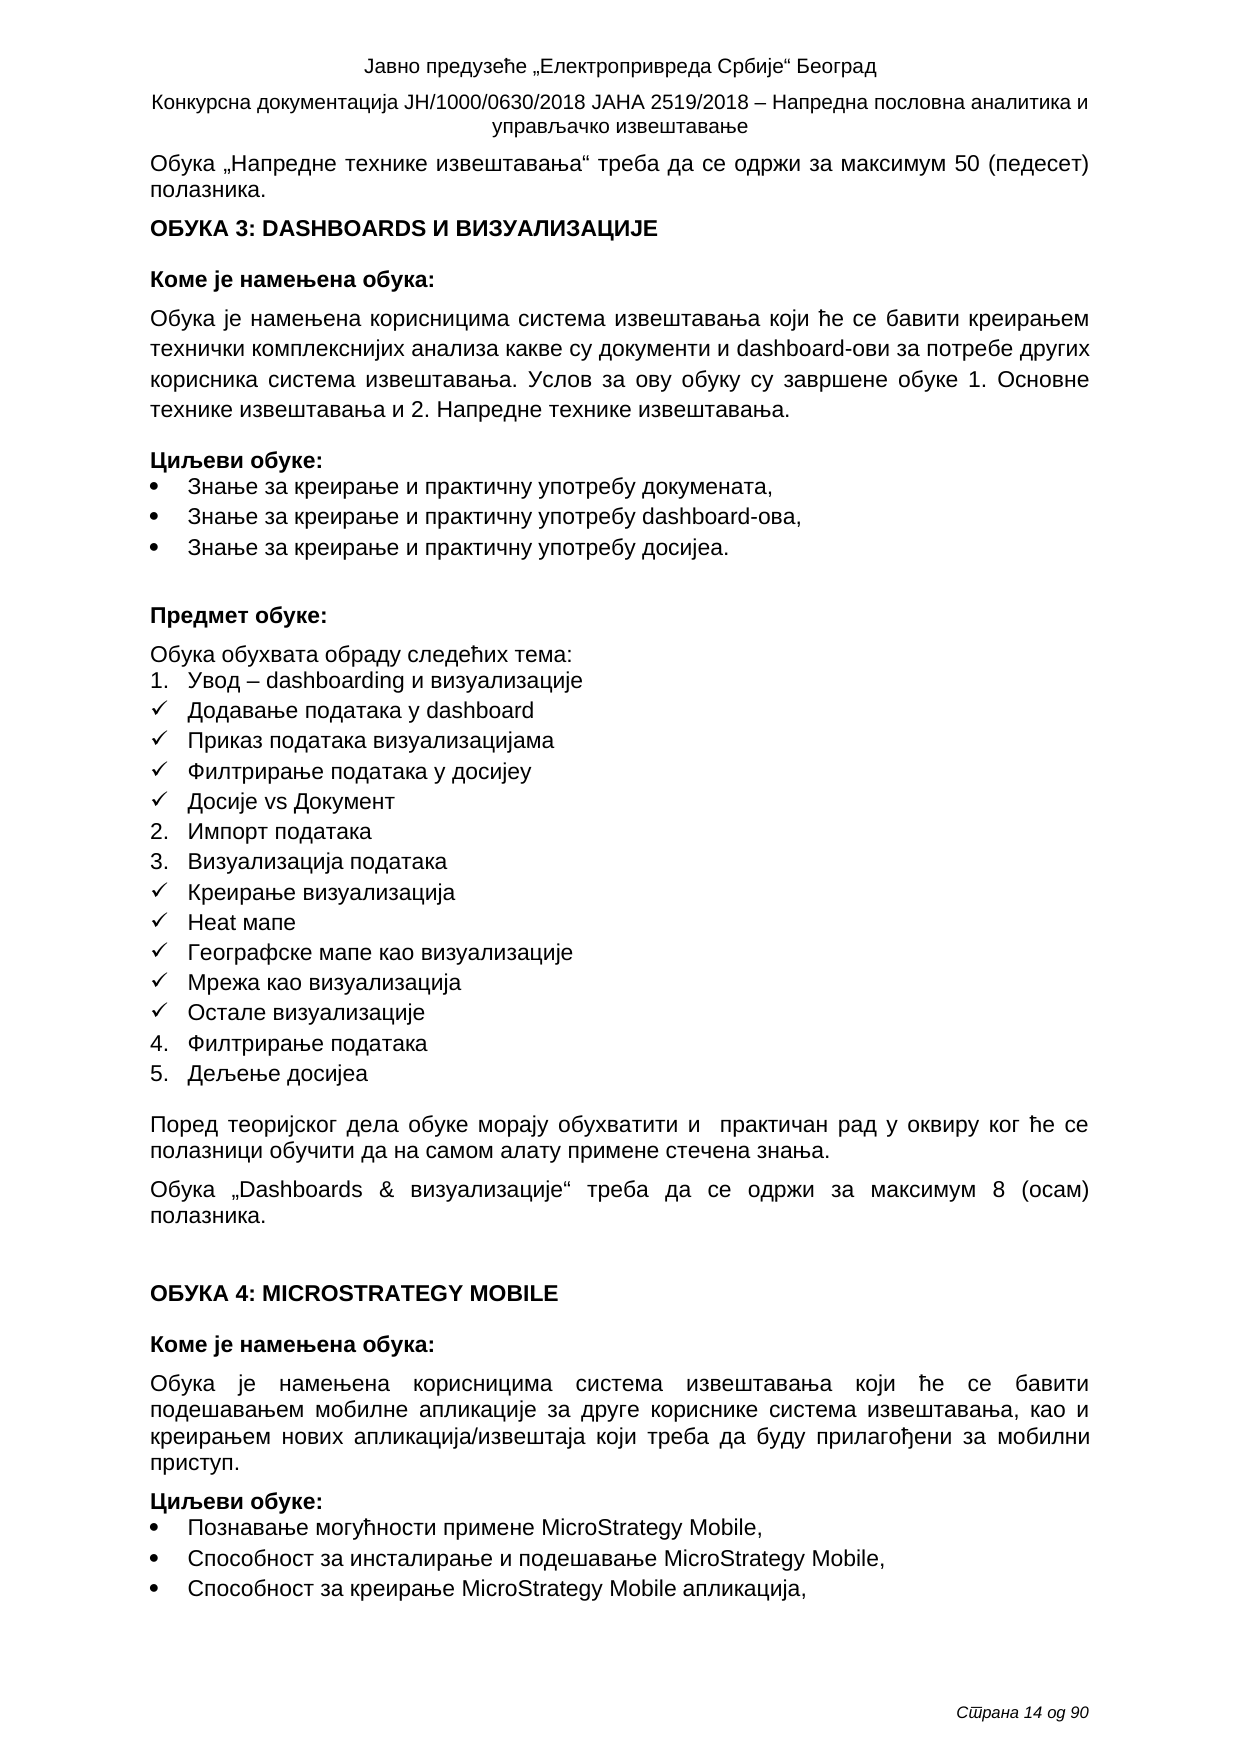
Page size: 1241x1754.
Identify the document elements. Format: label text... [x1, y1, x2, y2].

list Остале визуализације [150, 999, 1090, 1026]
list Познавање могућности примене MicroStrategy Mobile, [150, 1514, 1090, 1541]
text Циљеви обуке: [150, 1488, 1090, 1514]
text Oбука је намењена корисницима система извештавања који ће се бавити подешавањем мобилне апликације за друге кориснике система извештавања, као и креирањем нових апликација/извештаја који треба да буду прилагођени за мобилни приступ. [150, 1370, 1090, 1475]
list Знање за креирање и практичну употребу досијеа. [150, 533, 1090, 560]
list Филтрирање података у досијеу [150, 758, 1090, 784]
text Коме је намењена обука: [150, 266, 1090, 293]
list Oбука је намењена корисницима система извештавања који ће се бавити креирањем технички комплекснијих анализа какве су документи и dashboard-ови за потребе других корисника система извештавања. Услов за ову обуку су завршене обуке 1. Основне технике извештавања и 2. Напредне технике извештавања. [150, 305, 1090, 422]
text Обука „Dashboards & визуализације“ треба да се одржи за максимум 8 (осам) полазника. [150, 1176, 1090, 1229]
list Мрежа као визуализација [150, 969, 1090, 996]
list ОБУКА 4: MICROSTRATEGY MOBILE [150, 1280, 1090, 1306]
list Знање за креирање и практичну употребу dashboard-ова, [150, 503, 1090, 530]
list Креирање визуализација [150, 878, 1090, 905]
text Поред теоријског дела обуке морају обухватити и практичан рад у оквиру ког ће се полазници обучити да на самом алату примене стечена знања. [150, 1111, 1090, 1163]
list Импорт података [150, 818, 1090, 844]
list Увод – dashboarding и визуализације [150, 667, 1090, 693]
list Географске мапе као визуализације [150, 939, 1090, 965]
text Коме је намењена обука: [150, 1331, 1090, 1357]
list Додавање података у dashboard [150, 697, 1090, 724]
list Способност за креирање MicroStrategy Mobile апликација, [150, 1575, 1090, 1601]
list Филтрирање података [150, 1029, 1090, 1056]
list Досије vs Документ [150, 788, 1090, 814]
list Визуализација података [150, 848, 1090, 875]
text Циљеви обуке: [150, 447, 1090, 473]
list Приказ података визуализацијама [150, 727, 1090, 754]
text Обука обухвата обраду следећих тема: [150, 641, 1090, 667]
list Дељење досијеа [150, 1060, 1090, 1086]
list Способност за инсталирање и подешавање MicroStrategy Mobile, [150, 1544, 1090, 1571]
list ОБУКА 3: DASHBOARDS И ВИЗУАЛИЗАЦИЈЕ [150, 215, 1090, 242]
text Обука „Напредне технике извештавања“ треба да се одржи за максимум 50 (педесет) полазника. [150, 150, 1090, 203]
list Heat мапе [150, 909, 1090, 935]
text Предмет обуке: [150, 602, 1090, 628]
list Знање за креирање и практичну употребу докумената, [150, 473, 1090, 499]
